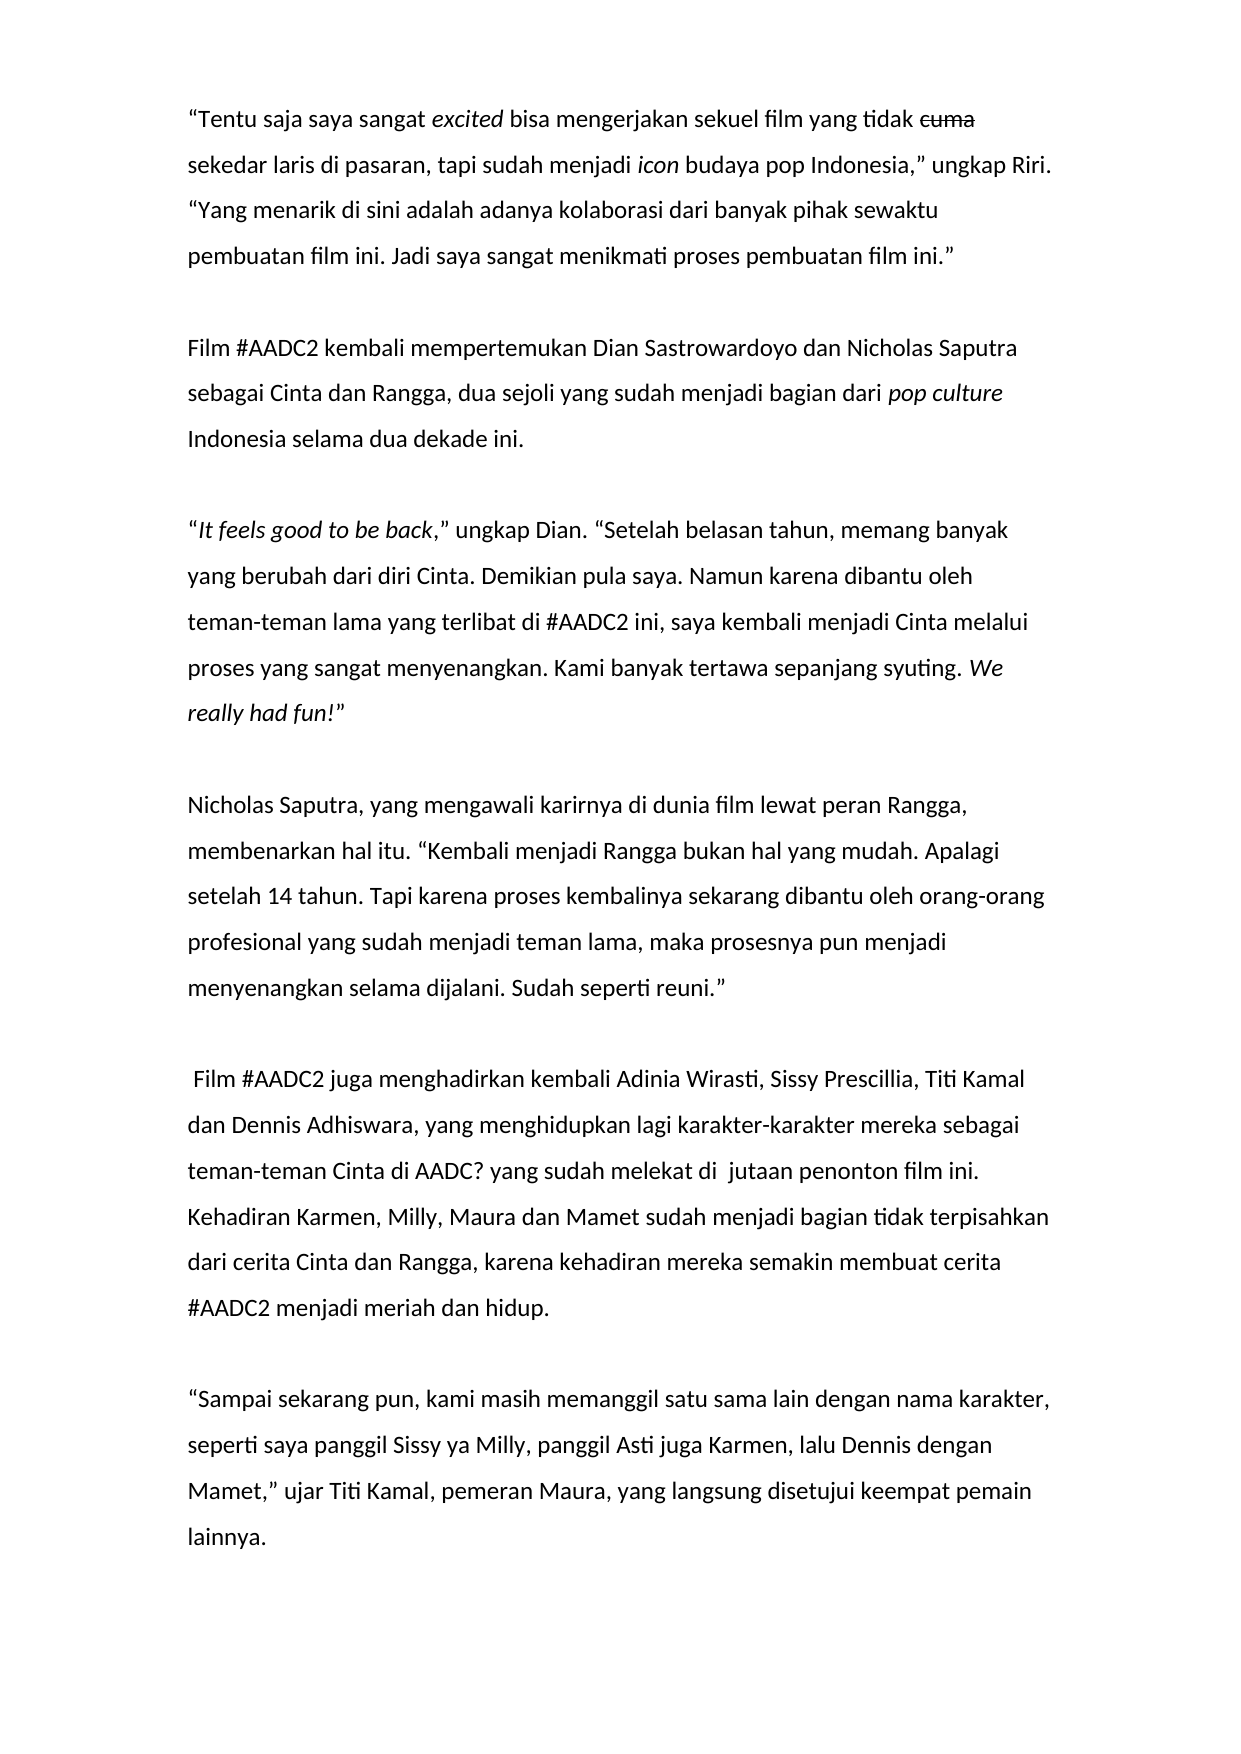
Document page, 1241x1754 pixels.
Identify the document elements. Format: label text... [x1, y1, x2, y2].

text “Sampai sekarang pun, kami masih memanggil satu sama lain dengan nama karakter, seperti saya panggil Sissy ya Milly, panggil Asti juga Karmen, lalu Dennis dengan Mamet,” ujar Titi Kamal, pemeran Maura, yang langsung disetujui keempat pemain lainnya. [187, 1383, 1053, 1551]
text Film #AADC2 kembali mempertemukan Dian Sastrowardoyo dan Nicholas Saputra sebagai Cinta dan Rangga, dua sejoli yang sudah menjadi bagian dari pop culture Indonesia selama dua dekade ini. [187, 332, 1053, 454]
text Nicholas Saputra, yang mengawali karirnya di dunia film lewat peran Rangga, membenarkan hal itu. “Kembali menjadi Rangga bukan hal yang mudah. Apalagi setelah 14 tahun. Tapi karena proses kembalinya sekarang dibantu oleh orang-orang profesional yang sudah menjadi teman lama, maka prosesnya pun menjadi menyenangkan selama dijalani. Sudah seperti reuni.” [187, 789, 1053, 1002]
text “It feels good to be back,” ungkap Dian. “Setelah belasan tahun, memang banyak yang berubah dari diri Cinta. Demikian pula saya. Namun karena dibantu oleh teman-teman lama yang terlibat di #AADC2 ini, saya kembali menjadi Cinta melalui proses yang sangat menyenangkan. Kami banyak tertawa sepanjang syuting. We really had fun!” [187, 515, 1053, 728]
text Film #AADC2 juga menghadirkan kembali Adinia Wirasti, Sissy Prescillia, Titi Kamal dan Dennis Adhiswara, yang menghidupkan lagi karakter-karakter mereka sebagai teman-teman Cinta di AADC? yang sudah melekat di jutaan penonton film ini. Kehadiran Karmen, Milly, Maura dan Mamet sudah menjadi bagian tidak terpisahkan dari cerita Cinta dan Rangga, karena kehadiran mereka semakin membuat cerita #AADC2 menjadi meriah dan hidup. [187, 1063, 1053, 1323]
text “Tentu saja saya sangat excited bisa mengerjakan sekuel film yang tidak cuma sekedar laris di pasaran, tapi sudah menjadi icon budaya pop Indonesia,” ungkap Riri. “Yang menarik di sini adalah adanya kolaborasi dari banyak pihak sewaktu pembuatan film ini. Jadi saya sangat menikmati proses pembuatan film ini.” [187, 103, 1053, 271]
